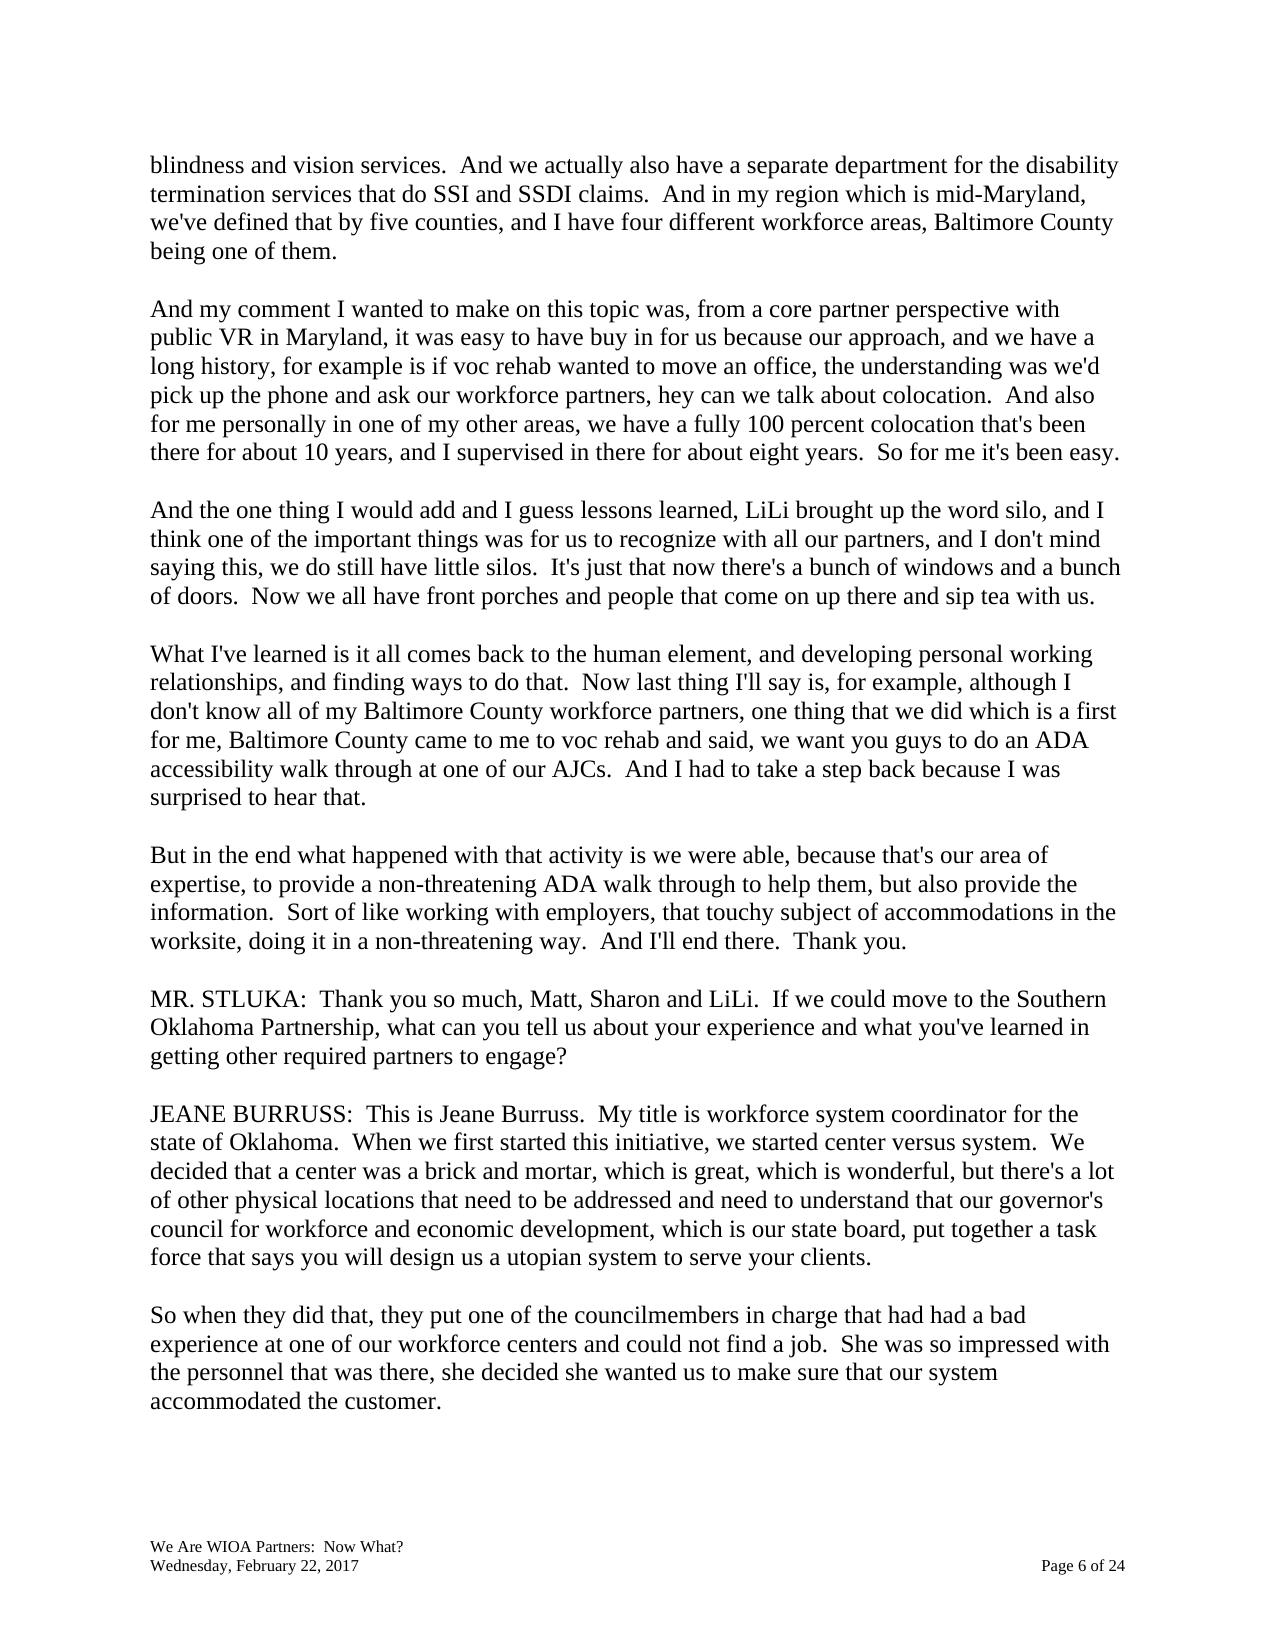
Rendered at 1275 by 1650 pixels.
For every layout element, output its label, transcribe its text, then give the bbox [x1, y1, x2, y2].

text MR. STLUKA: Thank you so much, Matt, Sharon and LiLi. If we could move to the Southern Oklahoma Partnership, what can you tell us about your experience and what you've learned in getting other required partners to engage? [150, 984, 1125, 1070]
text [150, 150, 1125, 265]
text But in the end what happened with that activity is we were able, because that's our area of expertise, to provide a non-threatening ADA walk through to help them, but also provide the information. Sort of like working with employers, that touchy subject of accommodations in the worksite, doing it in a non-threatening way. And I'll end there. Thank you. [150, 840, 1125, 955]
text So when they did that, they put one of the councilmembers in charge that had had a bad experience at one of our workforce centers and could not find a job. She was so impressed with the personnel that was there, she decided she wanted us to make sure that our system accommodated the customer. [150, 1300, 1125, 1415]
text JEANE BURRUSS: This is Jeane Burruss. My title is workforce system coordinator for the state of Oklahoma. When we first started this initiative, we started center versus system. We decided that a center was a brick and mortar, which is great, which is wonderful, but there's a lot of other physical locations that need to be addressed and need to understand that our governor's council for workforce and economic development, which is our state board, put together a task force that says you will design us a utopian system to serve your clients. [150, 1099, 1125, 1271]
text And my comment I wanted to make on this topic was, from a core partner perspective with public VR in Maryland, it was easy to have buy in for us because our approach, and we have a long history, for example is if voc rehab wanted to move an office, the understanding was we'd pick up the phone and ask our workforce partners, hey can we talk about colocation. And also for me personally in one of my other areas, we have a fully 100 percent colocation that's been there for about 10 years, and I supervised in there for about eight years. So for me it's been easy. [150, 294, 1125, 466]
text And the one thing I would add and I guess lessons learned, LiLi brought up the word silo, and I think one of the important things was for us to recognize with all our partners, and I don't mind saying this, we do still have little silos. It's just that now there's a bunch of windows and a bunch of doors. Now we all have front porches and people that come on up there and sip tea with us. [150, 495, 1125, 610]
text What I've learned is it all comes back to the human element, and developing personal working relationships, and finding ways to do that. Now last thing I'll say is, for example, although I don't know all of my Baltimore County workforce partners, one thing that we did which is a first for me, Baltimore County came to me to voc rehab and said, we want you guys to do an ADA accessibility walk through at one of our AJCs. And I had to take a step back because I was surprised to hear that. [150, 639, 1125, 811]
